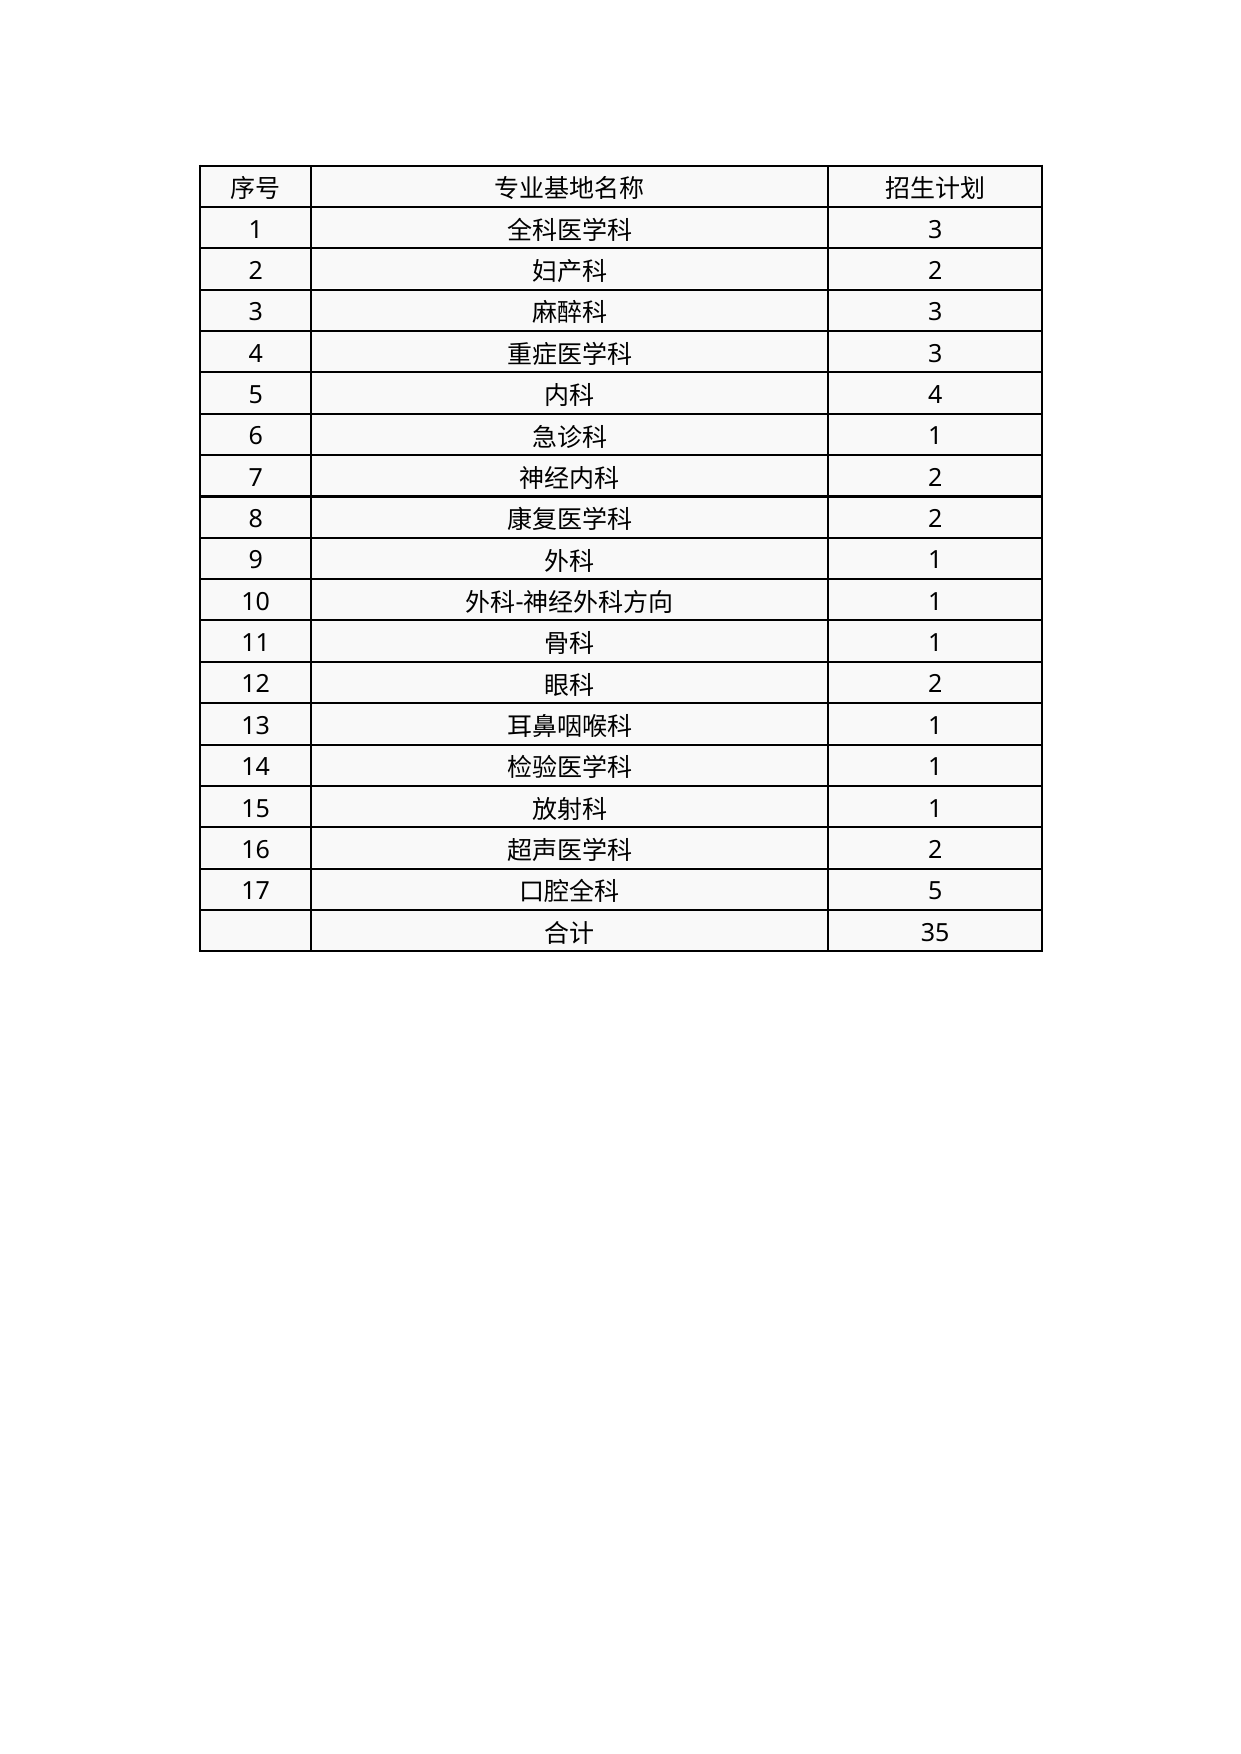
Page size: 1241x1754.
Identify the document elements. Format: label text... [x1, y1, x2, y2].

table_cell 4 [201, 332, 310, 371]
table_cell 1 [829, 539, 1041, 578]
table_cell 14 [201, 746, 310, 785]
table_header 序号 [201, 167, 310, 206]
table_cell 35 [829, 911, 1041, 950]
table_cell 耳鼻咽喉科 [312, 704, 827, 743]
table_cell 骨科 [312, 621, 827, 661]
table_cell 口腔全科 [312, 870, 827, 909]
table_cell 重症医学科 [312, 332, 827, 371]
table_cell 外科 [312, 539, 827, 578]
table_header 专业基地名称 [312, 167, 827, 206]
table_cell 1 [829, 704, 1041, 743]
table_cell 全科医学科 [312, 208, 827, 247]
table_cell 3 [829, 291, 1041, 330]
table_cell 5 [829, 870, 1041, 909]
table_cell 7 [201, 456, 310, 495]
table_cell 1 [829, 580, 1041, 619]
table_cell 12 [201, 663, 310, 702]
table_cell [201, 911, 310, 950]
table_cell 急诊科 [312, 415, 827, 454]
table_cell 神经内科 [312, 456, 827, 495]
table_cell 2 [829, 249, 1041, 288]
table_cell 2 [829, 663, 1041, 702]
table_cell 4 [829, 373, 1041, 413]
table_cell 放射科 [312, 787, 827, 826]
table_cell 11 [201, 621, 310, 661]
table_cell 3 [829, 208, 1041, 247]
table_cell 1 [201, 208, 310, 247]
table_cell 13 [201, 704, 310, 743]
table_cell 超声医学科 [312, 828, 827, 867]
table_cell 10 [201, 580, 310, 619]
table_cell 1 [829, 746, 1041, 785]
table_cell 合计 [312, 911, 827, 950]
table_cell 2 [201, 249, 310, 288]
table_cell 3 [201, 291, 310, 330]
table_cell 6 [201, 415, 310, 454]
table_cell 1 [829, 787, 1041, 826]
table_cell 1 [829, 415, 1041, 454]
table_cell 检验医学科 [312, 746, 827, 785]
table_cell 妇产科 [312, 249, 827, 288]
table_cell 康复医学科 [312, 498, 827, 537]
table_cell 9 [201, 539, 310, 578]
table_cell 内科 [312, 373, 827, 413]
table_cell 2 [829, 498, 1041, 537]
table_cell 5 [201, 373, 310, 413]
table_cell 眼科 [312, 663, 827, 702]
table_cell 外科-神经外科方向 [312, 580, 827, 619]
table_cell 2 [829, 828, 1041, 867]
table_cell 17 [201, 870, 310, 909]
table_cell 麻醉科 [312, 291, 827, 330]
table_cell 1 [829, 621, 1041, 661]
table_cell 3 [829, 332, 1041, 371]
table_cell 16 [201, 828, 310, 867]
table_cell 15 [201, 787, 310, 826]
table_cell 8 [201, 498, 310, 537]
table_header 招生计划 [829, 167, 1041, 206]
table_cell 2 [829, 456, 1041, 495]
